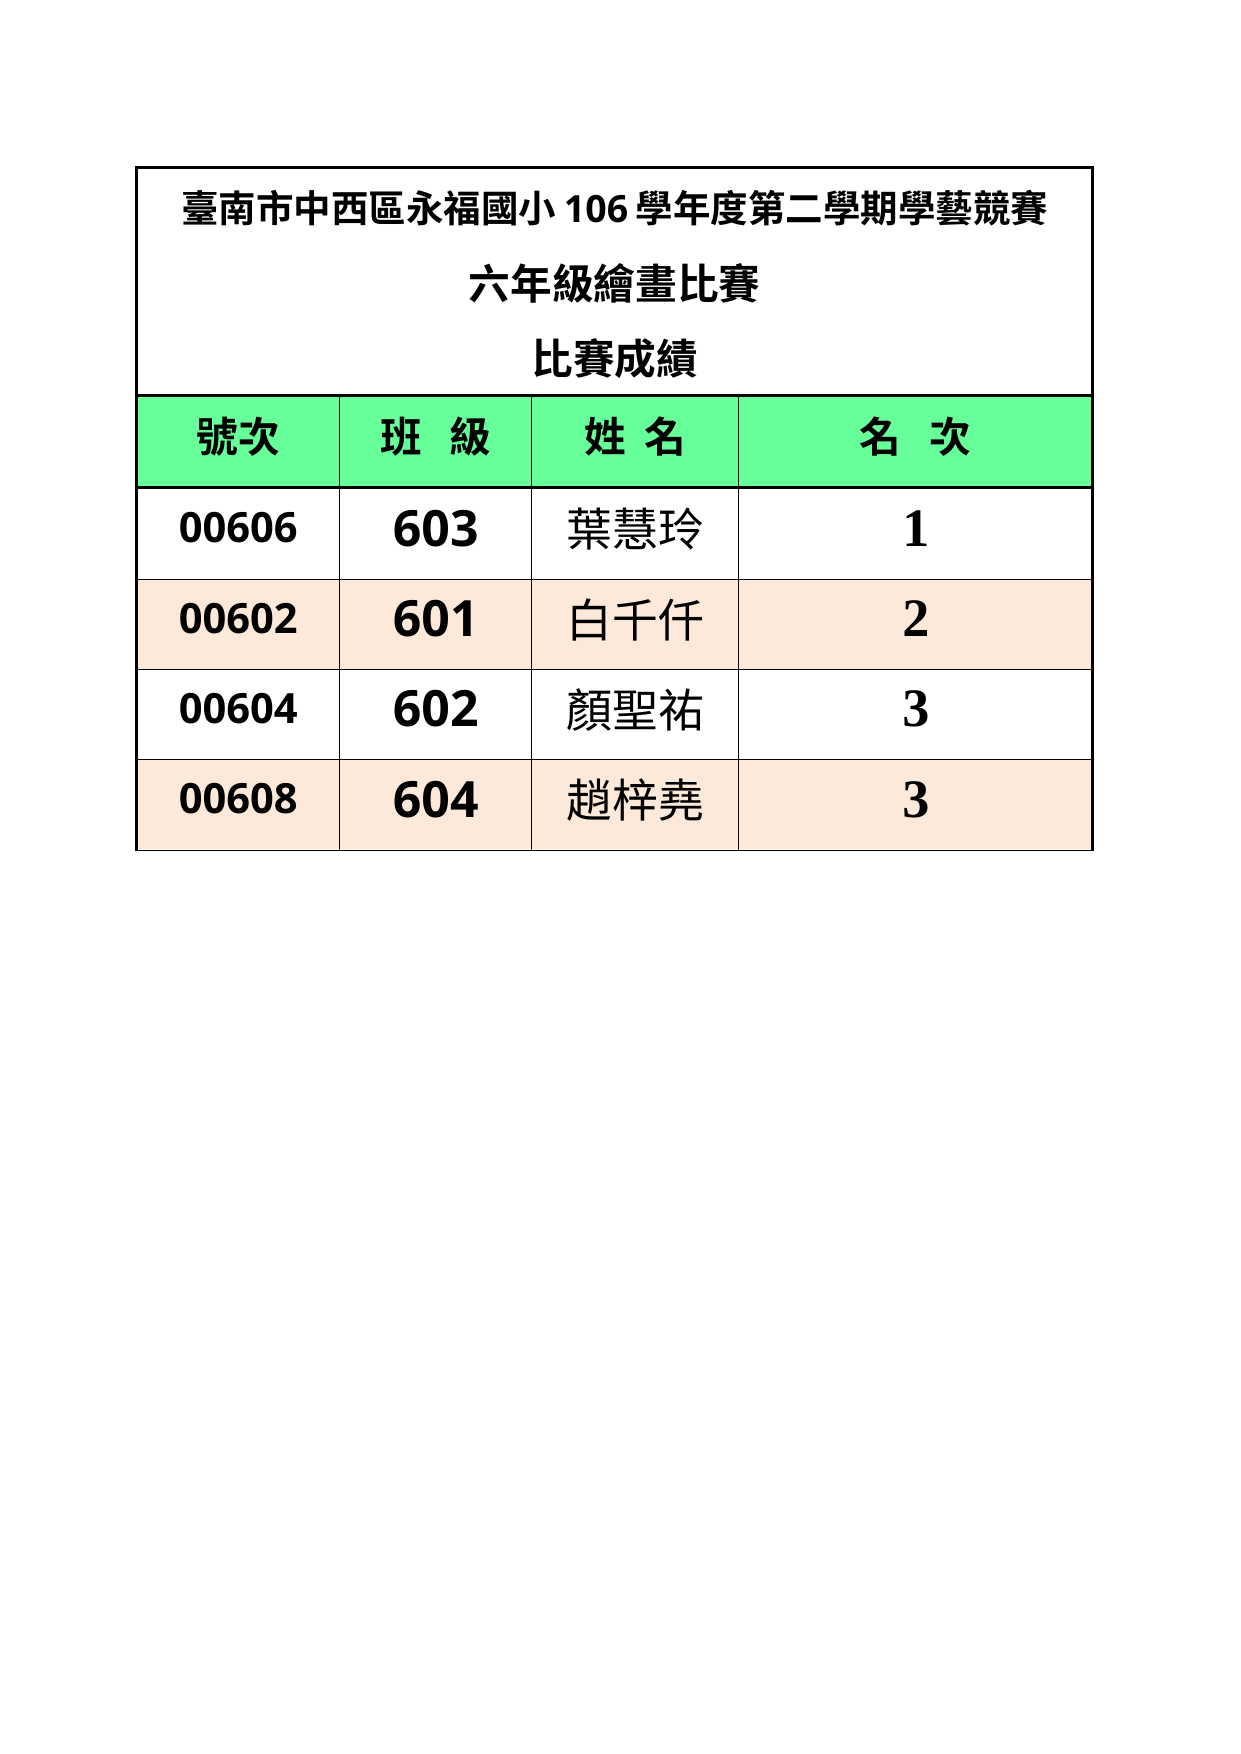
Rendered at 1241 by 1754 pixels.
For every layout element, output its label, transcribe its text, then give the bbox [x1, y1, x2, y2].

table_cell 2 [739, 580, 1091, 669]
table_cell 葉慧玲 [532, 489, 738, 578]
table_cell 趙梓堯 [532, 760, 738, 849]
table_cell 603 [340, 489, 531, 578]
table_cell 顏聖祐 [532, 670, 738, 759]
table_cell 名 次 [739, 397, 1091, 486]
table_cell 604 [340, 760, 531, 849]
table_cell 3 [739, 760, 1091, 849]
table_cell 00602 [138, 580, 339, 669]
table_cell 班 級 [340, 397, 531, 486]
table_cell 00608 [138, 760, 339, 849]
table_cell 白千仟 [532, 580, 738, 669]
table_header 臺南市中西區永福國小106學年度第二學期學藝競賽 六年級繪畫比賽 比賽成績 [138, 169, 1091, 394]
table_cell 00604 [138, 670, 339, 759]
table_cell 姓 名 [532, 397, 738, 486]
table_cell 601 [340, 580, 531, 669]
table_cell 00606 [138, 489, 339, 578]
table_cell 3 [739, 670, 1091, 759]
table_cell 602 [340, 670, 531, 759]
table_cell 號次 [138, 397, 339, 486]
table_cell 1 [739, 489, 1091, 578]
